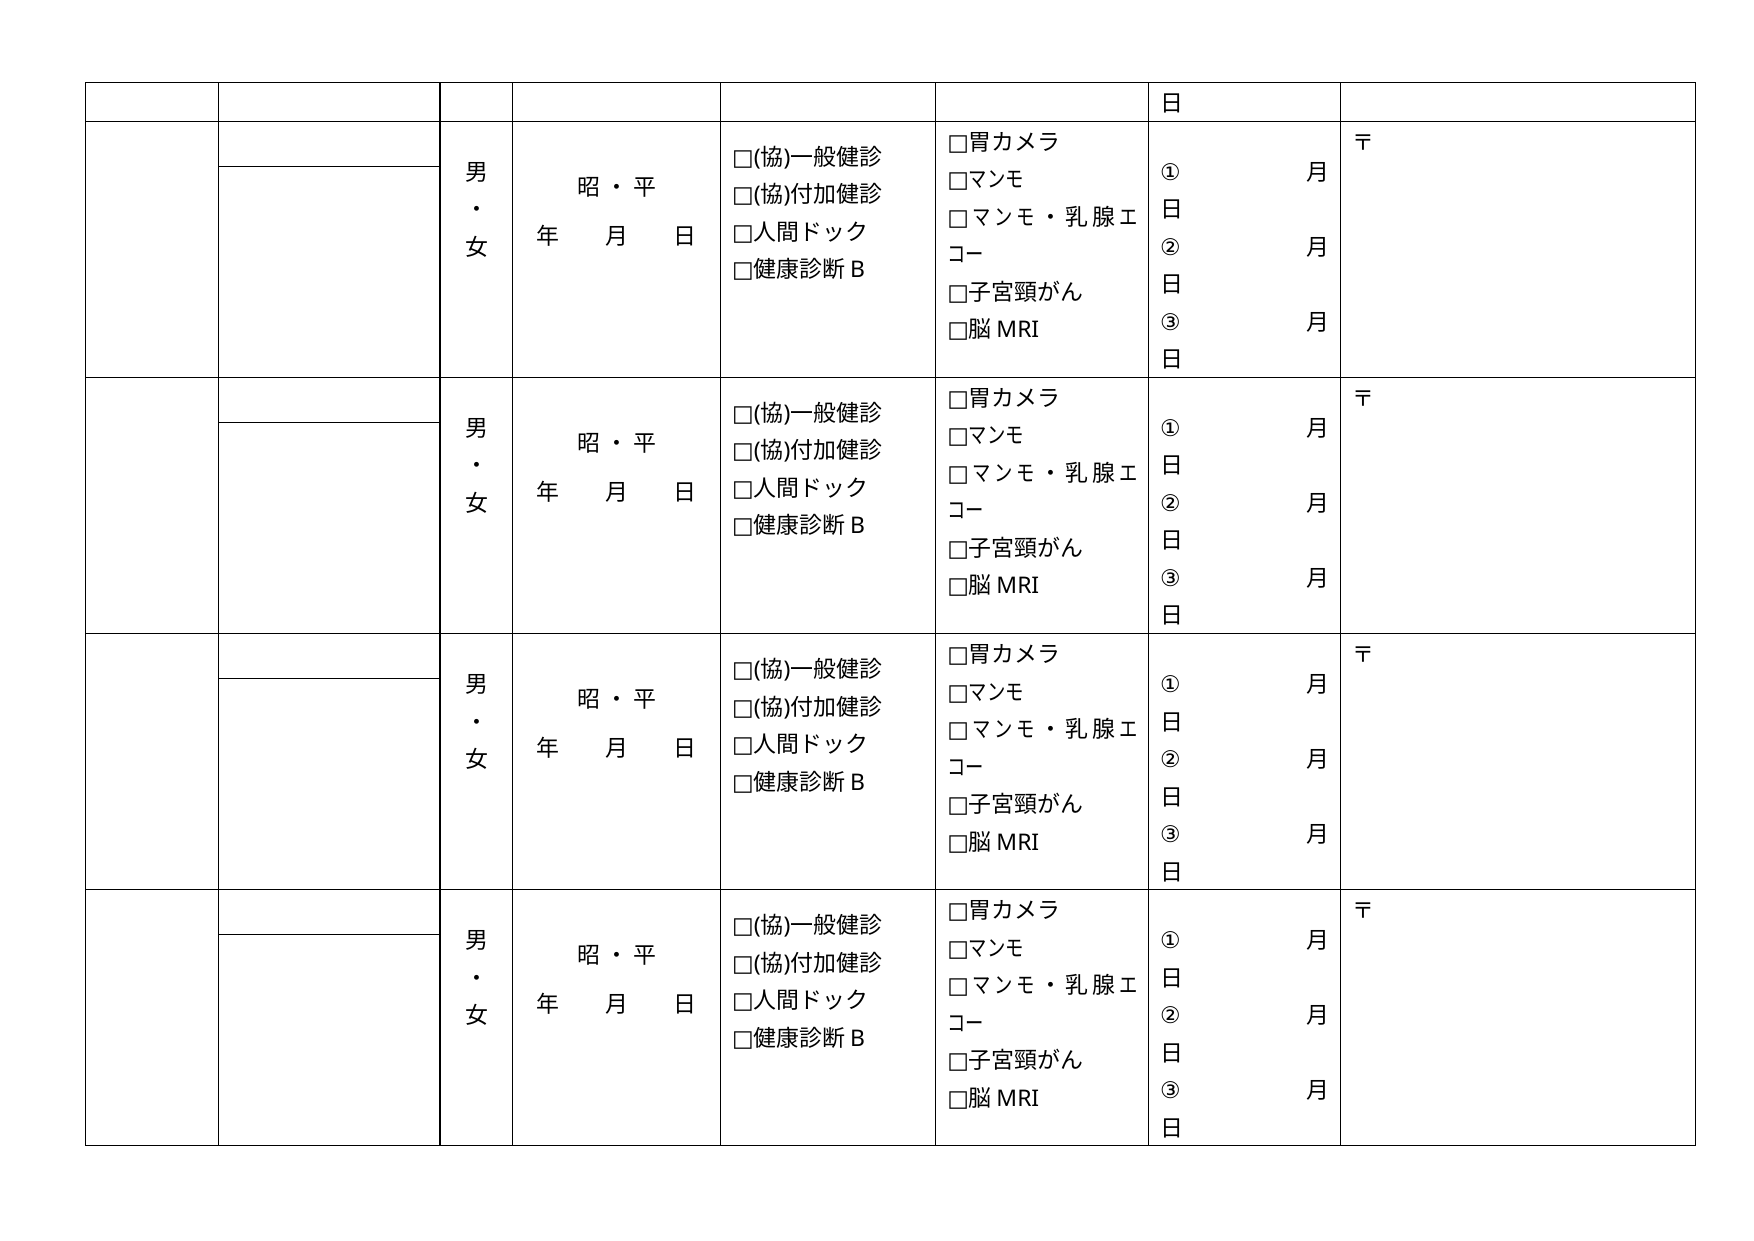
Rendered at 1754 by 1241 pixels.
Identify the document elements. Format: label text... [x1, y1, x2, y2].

table_cell 男 ・ 女 [441, 890, 512, 1145]
table_cell [219, 890, 439, 934]
table_cell 男 ・ 女 [441, 634, 512, 889]
table_cell ① 月 日 ② 月 日 ③ 月 日 [1149, 634, 1340, 889]
table_cell □(協)一般健診 □(協)付加健診 □人間ドック □健康診断B [721, 890, 935, 1145]
table_cell [219, 634, 439, 678]
table_cell 〒 [1341, 122, 1695, 377]
table_cell [219, 378, 439, 422]
table_cell 昭 ・ 平 年 月 日 [513, 122, 720, 377]
table_cell □胃カメラ □マンモ □マンモ・乳腺エコー □子宮頸がん □脳MRI [936, 634, 1148, 889]
table_cell [219, 423, 439, 633]
table_cell 男 ・ 女 [441, 122, 512, 377]
table_cell 昭 ・ 平 年 月 日 [513, 634, 720, 889]
table_cell 〒 [1341, 890, 1695, 1145]
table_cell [936, 122, 1148, 377]
table_cell ① 月 日 ② 月 日 ③ 月 日 [1149, 890, 1340, 1145]
table_cell [86, 634, 218, 889]
table_cell □(協)一般健診 □(協)付加健診 □人間ドック □健康診断B [721, 634, 935, 889]
table_cell □(協)一般健診 □(協)付加健診 □人間ドック □健康診断B [721, 378, 935, 633]
table_cell [86, 378, 218, 633]
table_cell [219, 935, 439, 1145]
table_cell ① 月 日 ② 月 日 ③ 月 日 [1149, 378, 1340, 633]
table_cell [219, 83, 439, 121]
table_cell [86, 890, 218, 1145]
table_cell □胃カメラ □マンモ □マンモ・乳腺エコー □子宮頸がん □脳MRI [936, 890, 1148, 1145]
table_cell [219, 122, 439, 166]
table_cell [86, 122, 218, 377]
table_cell [219, 679, 439, 889]
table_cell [721, 122, 935, 377]
table_cell 〒 [1341, 634, 1695, 889]
table_cell □胃カメラ □マンモ □マンモ・乳腺エコー □子宮頸がん □脳MRI [936, 378, 1148, 633]
table_cell 昭 ・ 平 年 月 日 [513, 890, 720, 1145]
table_cell 〒 [1341, 378, 1695, 633]
table_cell [219, 167, 439, 377]
table_cell 昭 ・ 平 年 月 日 [513, 378, 720, 633]
table_cell ① 月 日 ② 月 日 ③ 月 日 [1149, 122, 1340, 377]
table_cell 男 ・ 女 [441, 378, 512, 633]
